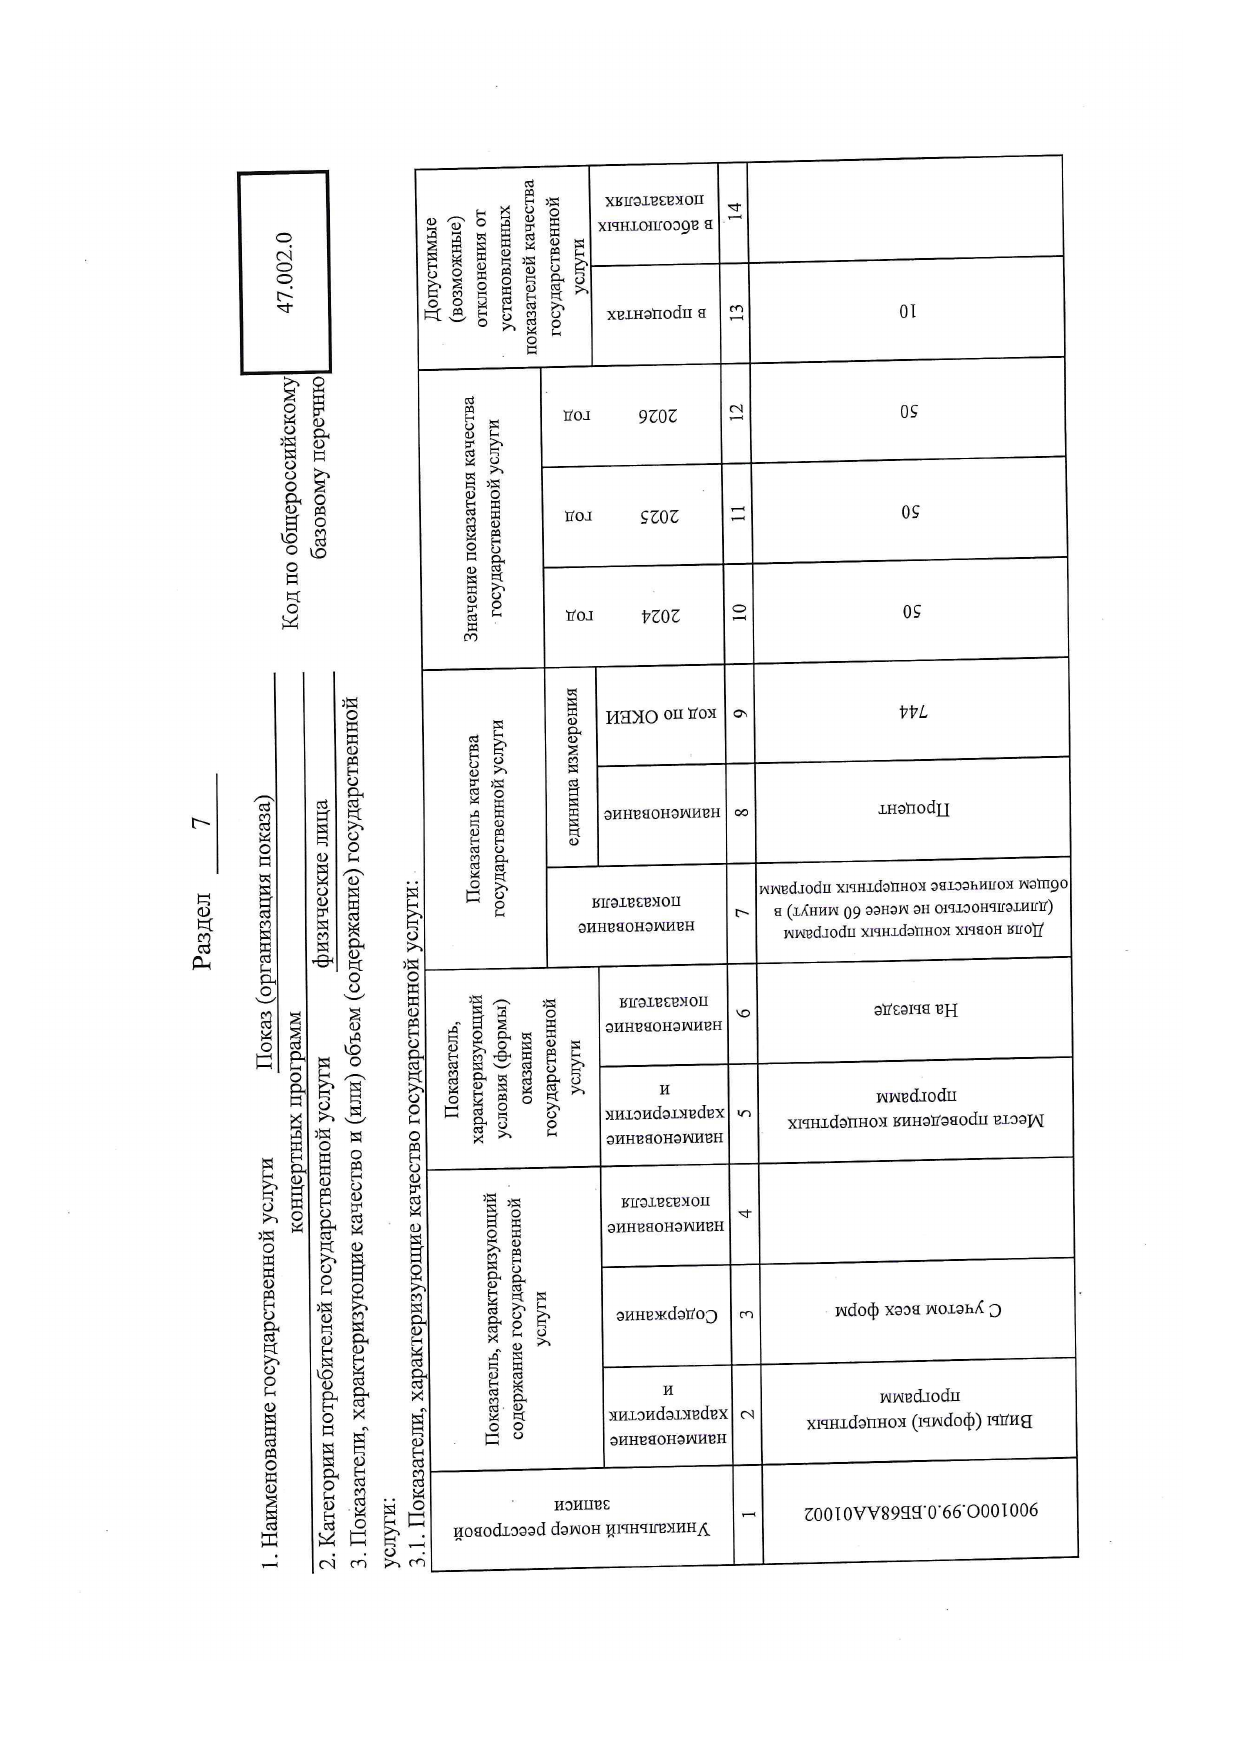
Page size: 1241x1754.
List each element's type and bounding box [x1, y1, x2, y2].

picture [29, 29, 1183, 1661]
